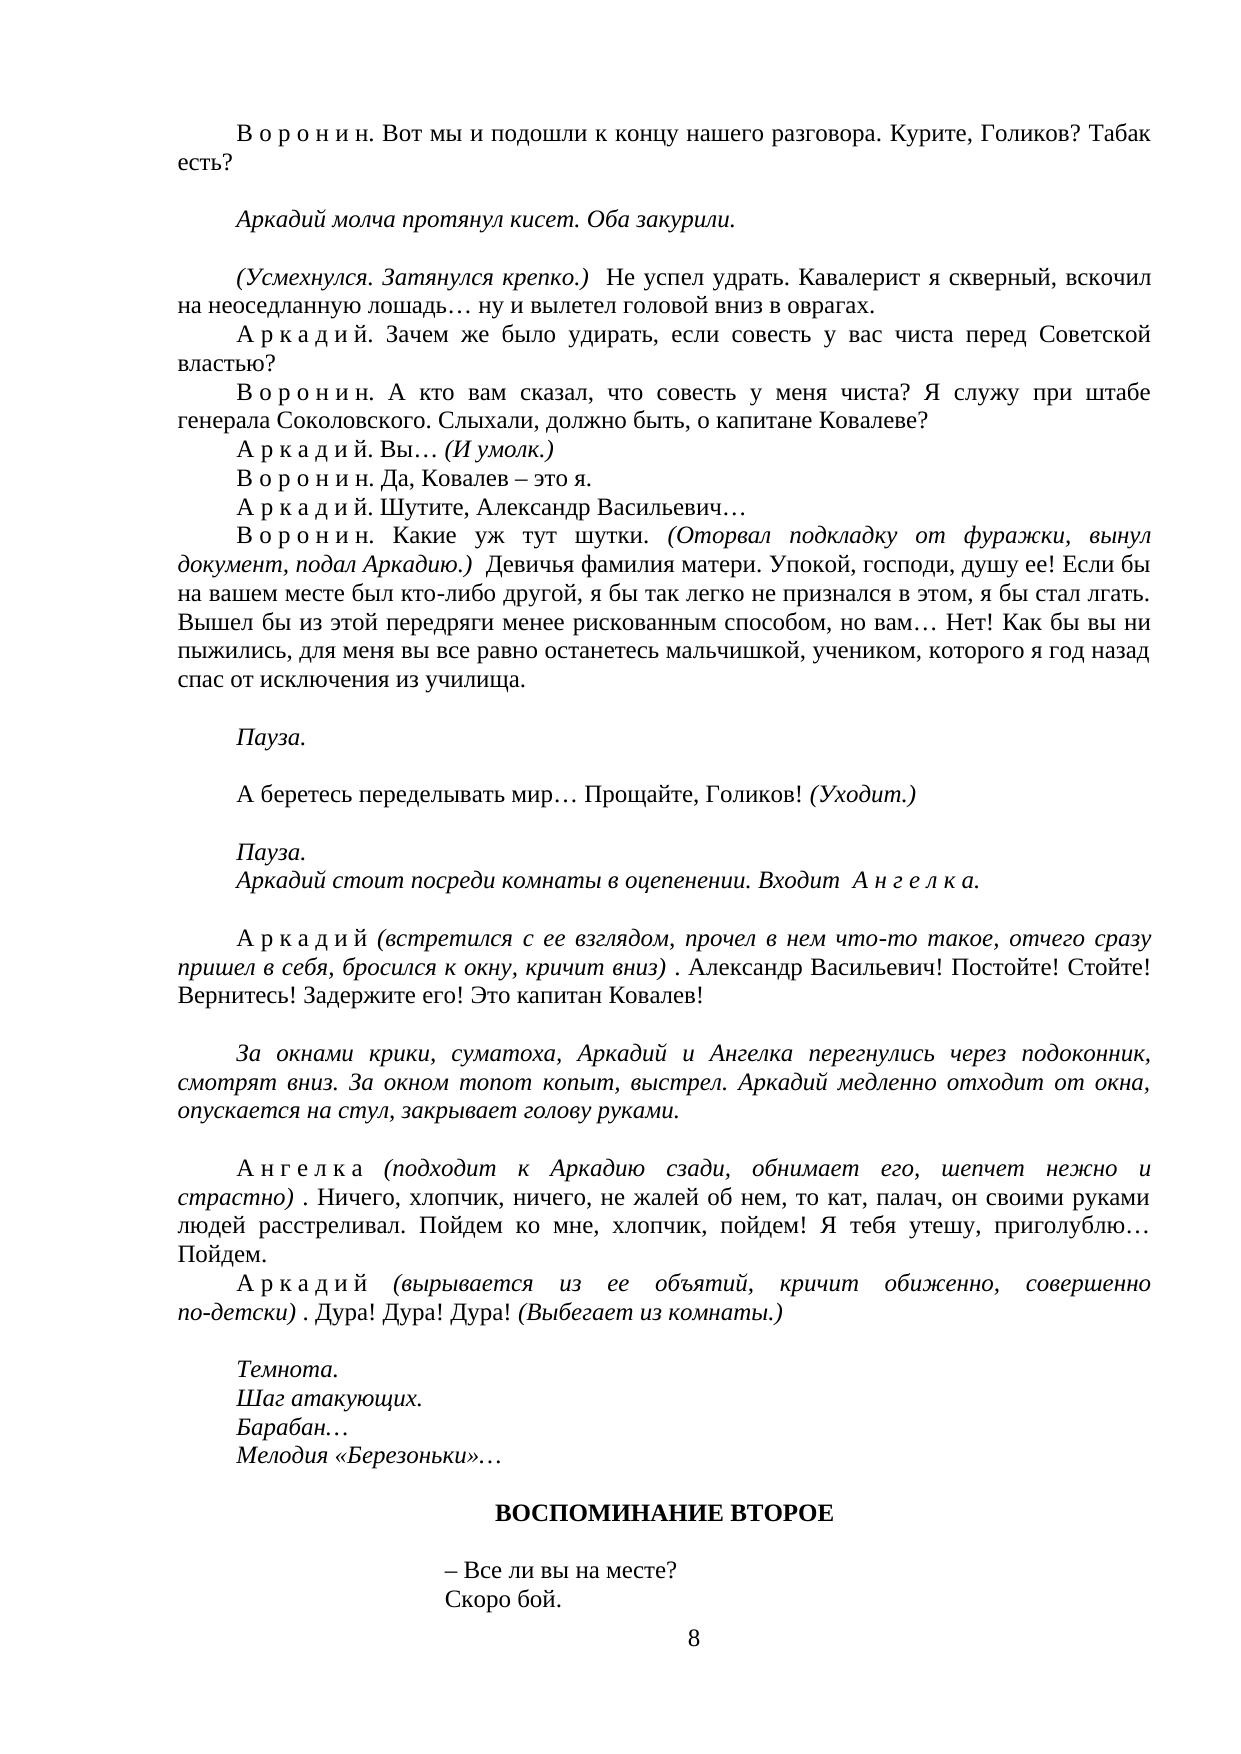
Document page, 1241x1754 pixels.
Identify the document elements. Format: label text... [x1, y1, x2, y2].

text В о р о н и н. Вот мы и подошли к концу нашего разговора. Курите, Голиков? Табак есть? [177, 118, 1152, 176]
text В о р о н и н. А кто вам сказал, что совесть у меня чиста? Я служу при штабе генерала Соколовского. Слыхали, должно быть, о капитане Ковалеве? [177, 377, 1152, 434]
text А р к а д и й. Шутите, Александр Васильевич… [177, 492, 1152, 521]
subtitle ВОСПОМИНАНИЕ ВТОРОЕ [177, 1498, 1152, 1527]
text Пауза. [177, 837, 1152, 866]
text А р к а д и й (встретился с ее взглядом, прочел в нем что-то такое, отчего сразу пришел в себя, бросился к окну, кричит вниз) . Александр Васильевич! Постойте! Стойте! Вернитесь! Задержите его! Это капитан Ковалев! [177, 923, 1152, 1009]
text А р к а д и й. Зачем же было удирать, если совесть у вас чиста перед Советской властью? [177, 319, 1152, 377]
text Аркадий молча протянул кисет. Оба закурили. [177, 204, 1152, 233]
text Шаг атакующих. [177, 1383, 1152, 1412]
text А р к а д и й. Вы… (И умолк.) [177, 434, 1152, 463]
text Пауза. [177, 722, 1152, 751]
text А н г е л к а (подходит к Аркадию сзади, обнимает его, шепчет нежно и страстно) . Ничего, хлопчик, ничего, не жалей об нем, то кат, палач, он своими руками людей расстреливал. Пойдем ко мне, хлопчик, пойдем! Я тебя утешу, приголублю… Пойдем. [177, 1153, 1152, 1268]
text А беретесь переделывать мир… Прощайте, Голиков! (Уходит.) [177, 779, 1152, 808]
text Аркадий стоит посреди комнаты в оцепенении. Входит А н г е л к а. [177, 866, 1152, 894]
text Скоро бой. [386, 1584, 1089, 1613]
text В о р о н и н. Какие уж тут шутки. (Оторвал подкладку от фуражки, вынул документ, подал Аркадию.) Девичья фамилия матери. Упокой, господи, душу ее! Если бы на вашем месте был кто-либо другой, я бы так легко не признался в этом, я бы стал лгать. Вышел бы из этой передряги менее рискованным способом, но вам… Нет! Как бы вы ни пыжились, для меня вы все равно останетесь мальчишкой, учеником, которого я год назад спас от исключения из училища. [177, 521, 1152, 693]
text (Усмехнулся. Затянулся крепко.) Не успел удрать. Кавалерист я скверный, вскочил на неоседланную лошадь… ну и вылетел головой вниз в оврагах. [177, 262, 1152, 319]
text Темнота. [177, 1354, 1152, 1383]
text А р к а д и й (вырывается из ее объятий, кричит обиженно, совершенно по-детски) . Дура! Дура! Дура! (Выбегает из комнаты.) [177, 1268, 1152, 1326]
text В о р о н и н. Да, Ковалев – это я. [177, 463, 1152, 492]
text – Все ли вы на месте? [386, 1556, 1089, 1584]
text За окнами крики, суматоха, Аркадий и Ангелка перегнулись через подоконник, смотрят вниз. За окном топот копыт, выстрел. Аркадий медленно отходит от окна, опускается на стул, закрывает голову руками. [177, 1038, 1152, 1124]
text Мелодия «Березоньки»… [177, 1441, 1152, 1469]
text Барабан… [177, 1412, 1152, 1441]
